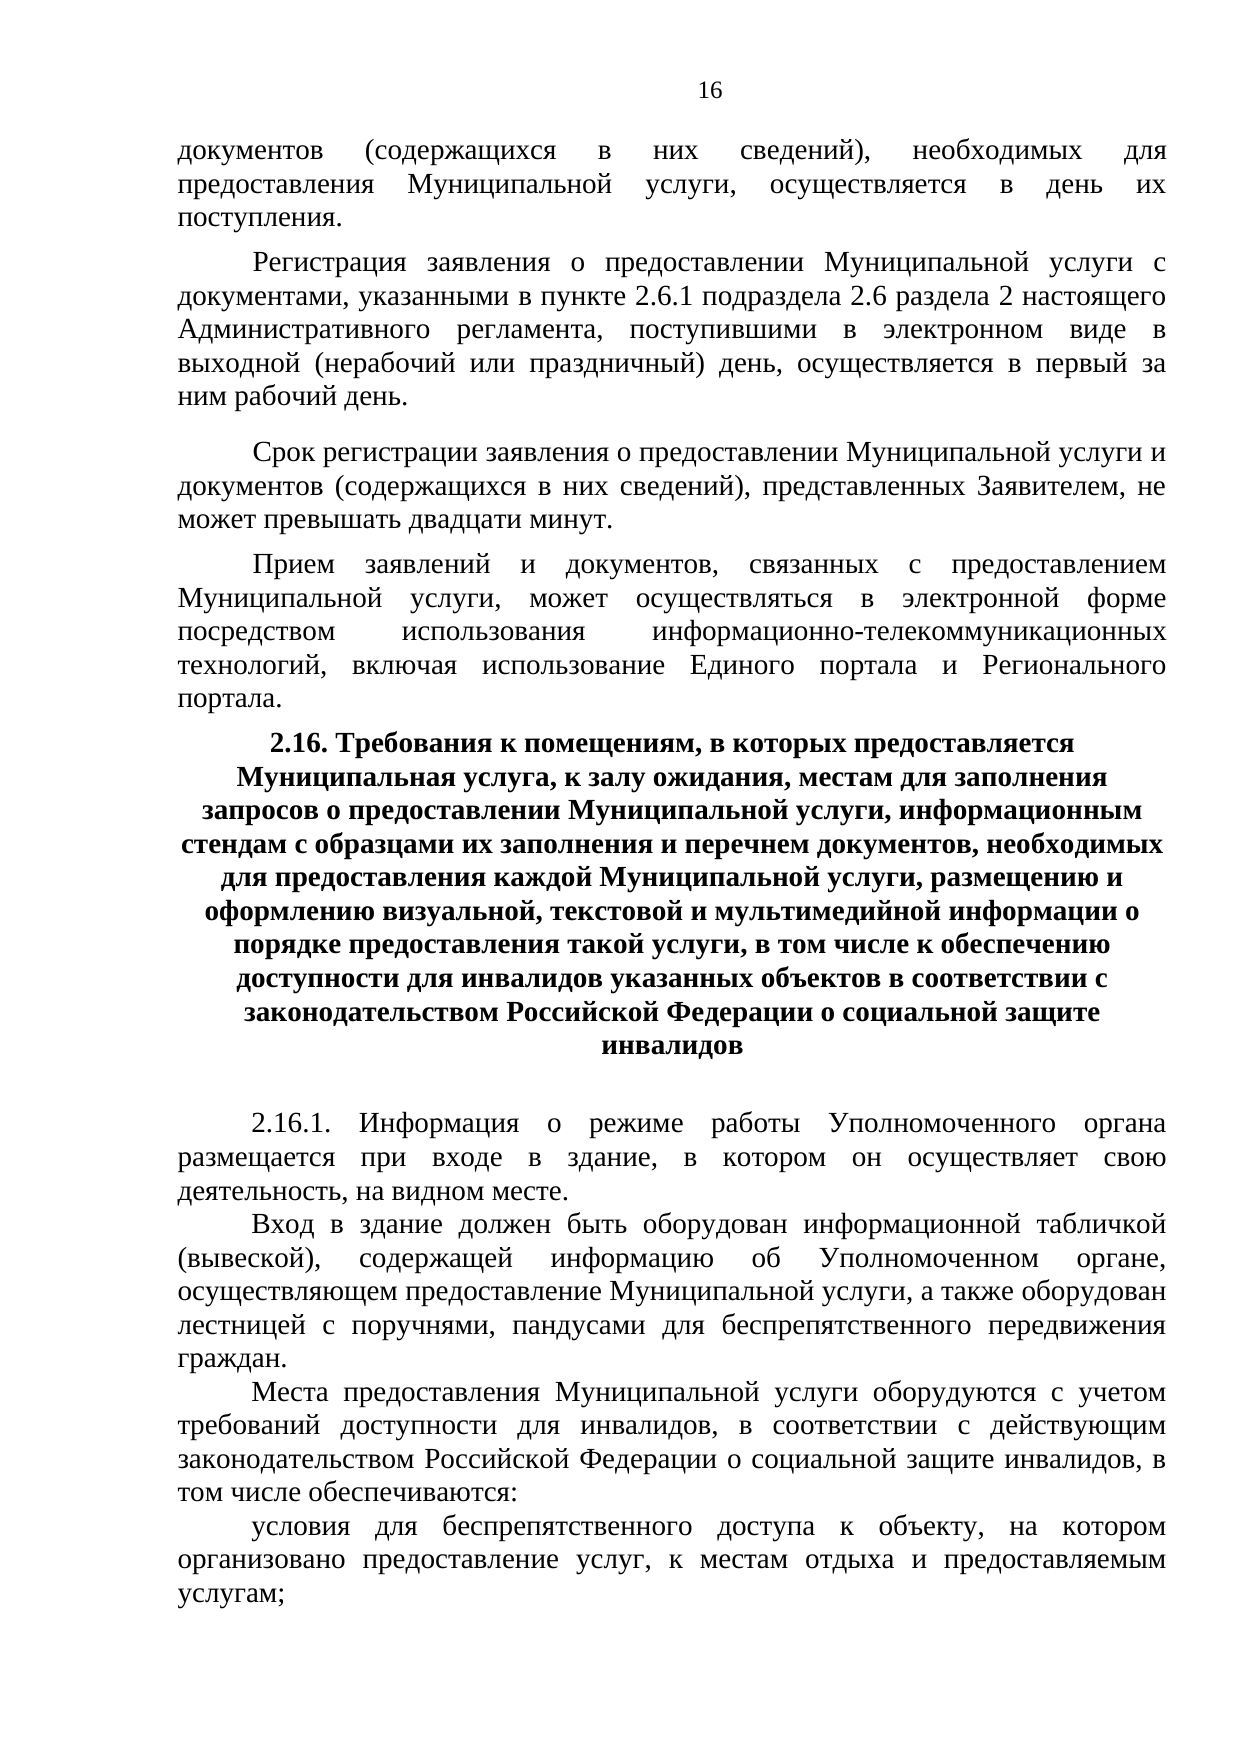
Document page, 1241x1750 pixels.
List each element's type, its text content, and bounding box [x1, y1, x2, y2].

text 2.16.1. Информация о режиме работы Уполномоченного органа размещается при входе в здание, в котором он осуществляет свою деятельность, на видном месте. [177, 1106, 1167, 1206]
text Места предоставления Муниципальной услуги оборудуются с учетом требований доступности для инвалидов, в соответствии с действующим законодательством Российской Федерации о социальной защите инвалидов, в том числе обеспечиваются: [177, 1374, 1167, 1508]
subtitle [177, 132, 1167, 233]
text Вход в здание должен быть оборудован информационной табличкой (вывеской), содержащей информацию об Уполномоченном органе, осуществляющем предоставление Муниципальной услуги, а также оборудован лестницей с поручнями, пандусами для беспрепятственного передвижения граждан. [177, 1206, 1167, 1374]
subtitle 2.16. Требования к помещениям, в которых предоставляется Муниципальная услуга, к залу ожидания, местам для заполнения запросов о предоставлении Муниципальной услуги, информационным стендам с образцами их заполнения и перечнем документов, необходимых для предоставления каждой Муниципальной услуги, размещению и оформлению визуальной, текстовой и мультимедийной информации о порядке предоставления такой услуги, в том числе к обеспечению доступности для инвалидов указанных объектов в соответствии с законодательством Российской Федерации о социальной защите инвалидов [177, 725, 1167, 1061]
subtitle Регистрация заявления о предоставлении Муниципальной услуги с документами, указанными в пункте 2.6.1 подраздела 2.6 раздела 2 настоящего Административного регламента, поступившими в электронном виде в выходной (нерабочий или праздничный) день, осуществляется в первый за ним рабочий день. [177, 244, 1167, 412]
text условия для беспрепятственного доступа к объекту, на котором организовано предоставление услуг, к местам отдыха и предоставляемым услугам; [177, 1508, 1167, 1609]
subtitle Срок регистрации заявления о предоставлении Муниципальной услуги и документов (содержащихся в них сведений), представленных Заявителем, не может превышать двадцати минут. [177, 434, 1167, 535]
subtitle Прием заявлений и документов, связанных с предоставлением Муниципальной услуги, может осуществляться в электронной форме посредством использования информационно-телекоммуникационных технологий, включая использование Единого портала и Регионального портала. [177, 546, 1167, 714]
